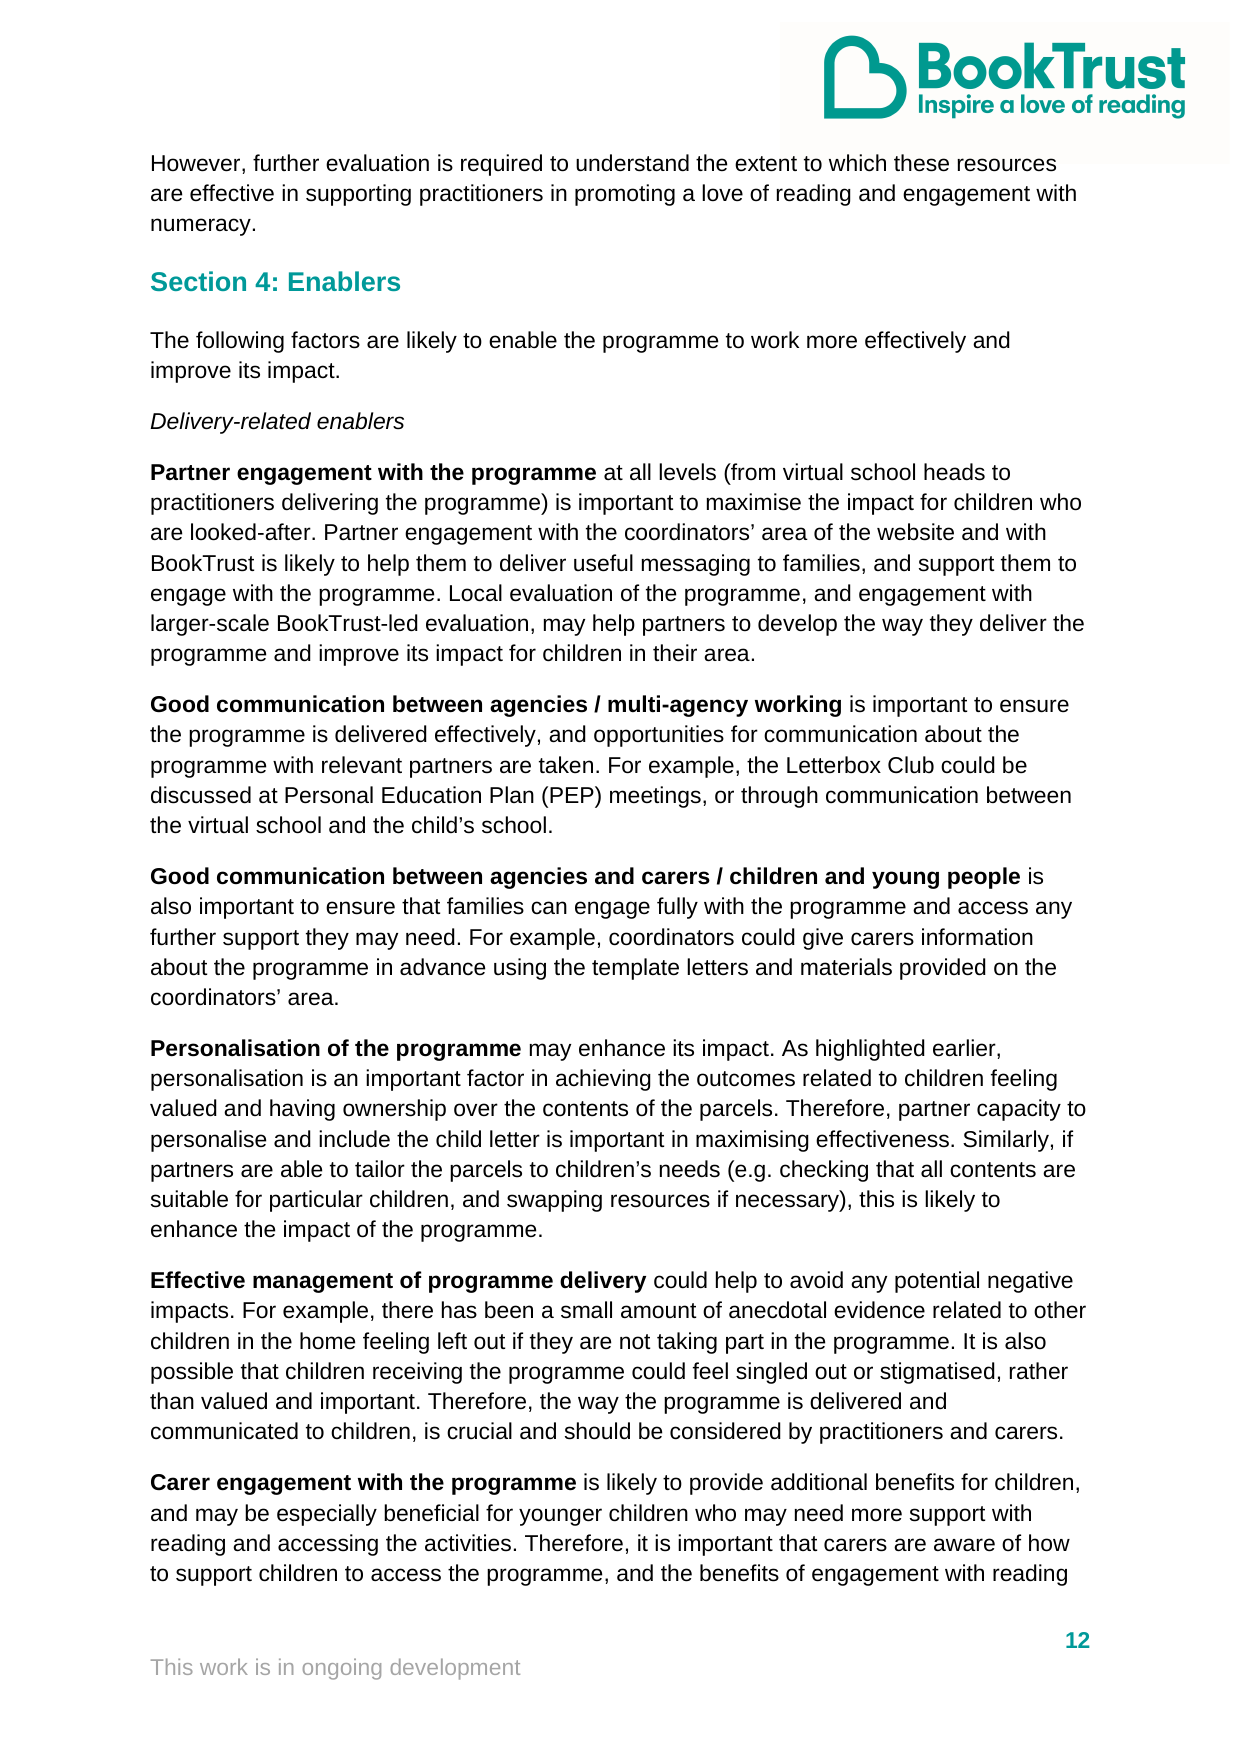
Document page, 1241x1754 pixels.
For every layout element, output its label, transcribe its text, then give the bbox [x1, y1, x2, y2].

text Partner engagement with the programme at all levels (from virtual school heads to practitioners delivering the programme) is important to maximise the impact for children who are looked-after. Partner engagement with the coordinators’ area of the website and with BookTrust is likely to help them to deliver useful messaging to families, and support them to engage with the programme. Local evaluation of the programme, and engagement with larger-scale BookTrust-led evaluation, may help partners to develop the way they deliver the programme and improve its impact for children in their area. [150, 459, 1090, 666]
text Section 4: Enablers [150, 266, 1090, 297]
text The following factors are likely to enable the programme to work more effectively and improve its impact. [150, 327, 1090, 383]
picture [779, 22, 1230, 164]
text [150, 150, 1090, 237]
text Good communication between agencies / multi-agency working is important to ensure the programme is delivered effectively, and opportunities for communication about the programme with relevant partners are taken. For example, the Letterbox Club could be discussed at Personal Education Plan (PEP) meetings, or through communication between the virtual school and the child’s school. [150, 691, 1090, 838]
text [150, 1469, 1090, 1586]
text Effective management of programme delivery could help to avoid any potential negative impacts. For example, there has been a small amount of anecdotal evidence related to other children in the home feeling left out if they are not taking part in the programme. It is also possible that children receiving the programme could feel singled out or stigmatised, rather than valued and important. Therefore, the way the programme is delivered and communicated to children, is crucial and should be considered by practitioners and carers. [150, 1267, 1090, 1444]
text Good communication between agencies and carers / children and young people is also important to ensure that families can engage fully with the programme and access any further support they may need. For example, coordinators could give carers information about the programme in advance using the template letters and materials provided on the coordinators’ area. [150, 863, 1090, 1010]
text Delivery-related enablers [150, 408, 1090, 434]
text Personalisation of the programme may enhance its impact. As highlighted earlier, personalisation is an important factor in achieving the outcomes related to children feeling valued and having ownership over the contents of the parcels. Therefore, partner capacity to personalise and include the child letter is important in maximising effectiveness. Similarly, if partners are able to tailor the parcels to children’s needs (e.g. checking that all contents are suitable for particular children, and swapping resources if necessary), this is likely to enhance the impact of the programme. [150, 1035, 1090, 1242]
